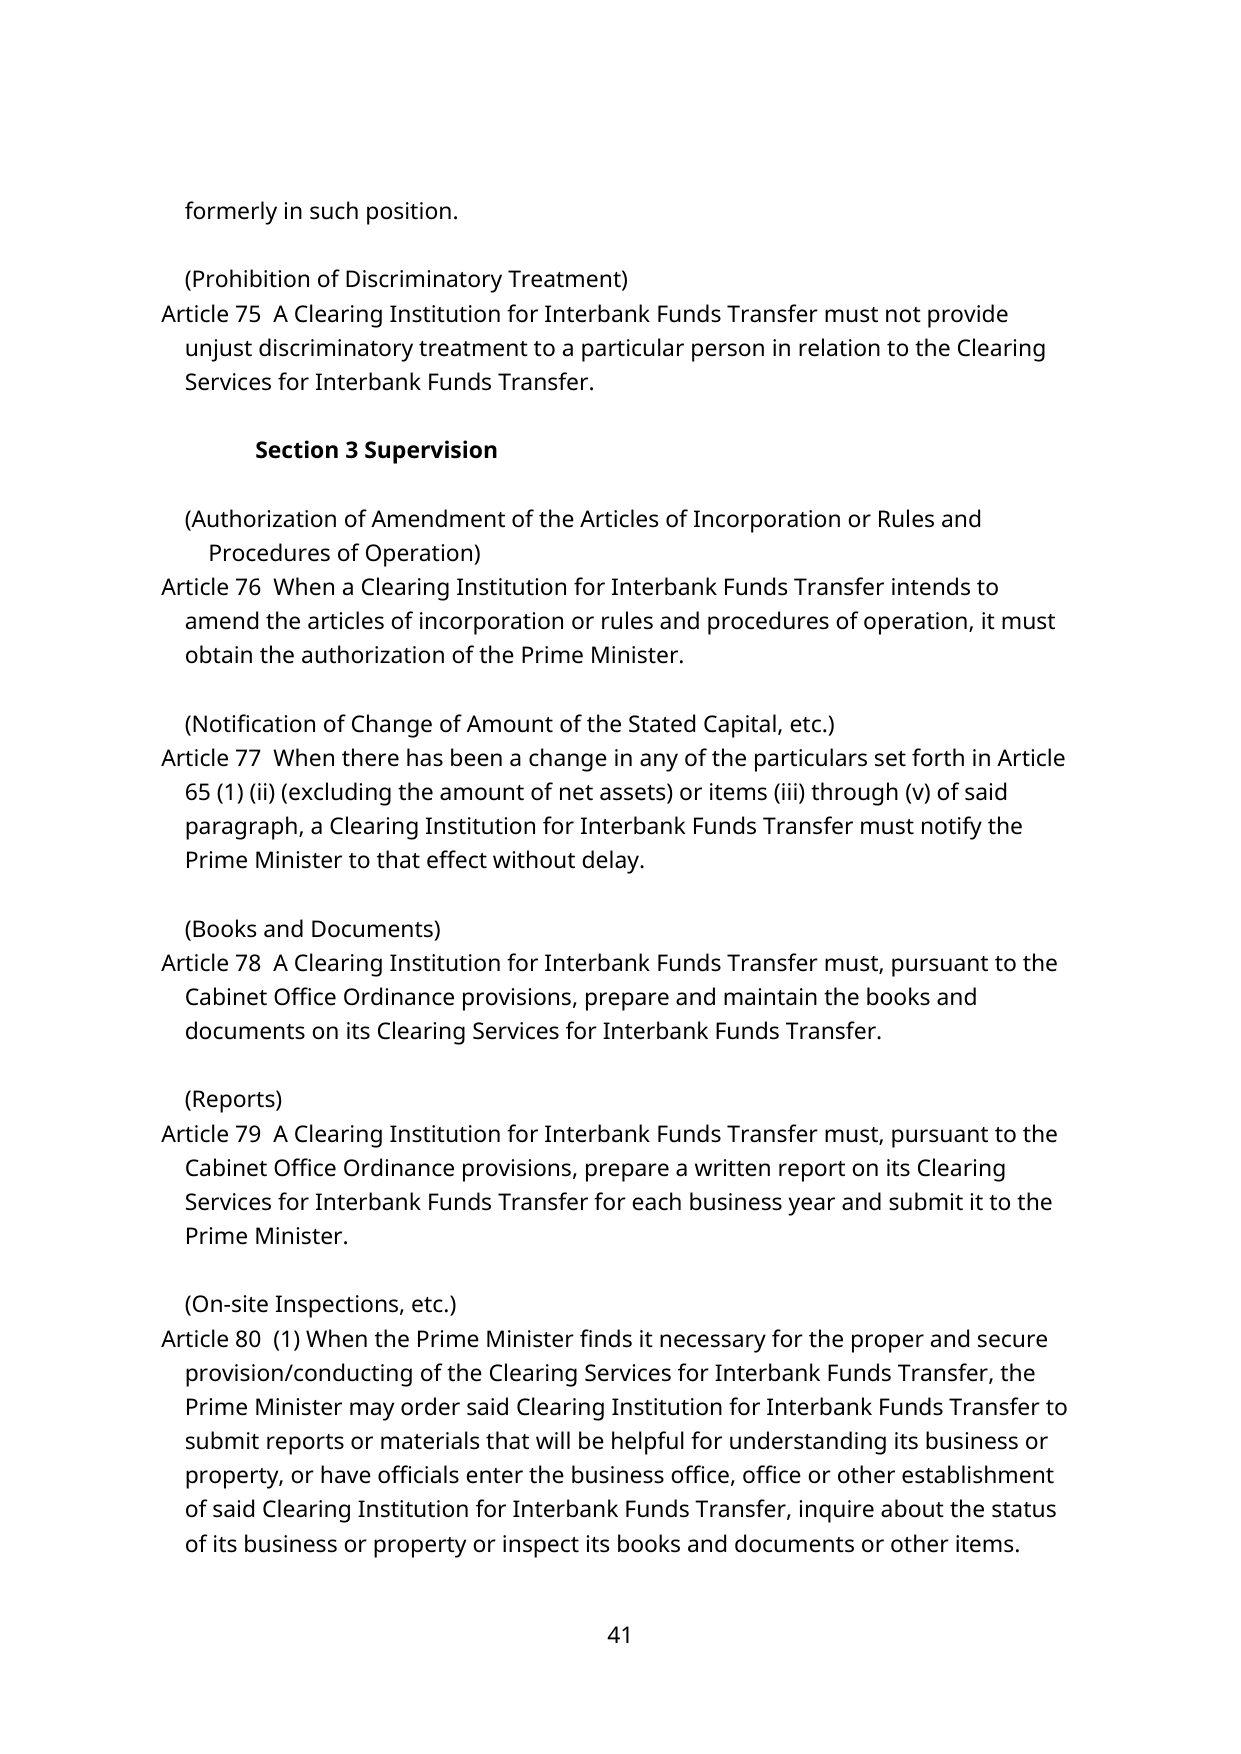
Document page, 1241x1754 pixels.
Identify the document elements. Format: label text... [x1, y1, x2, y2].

text Article 79 A Clearing Institution for Interbank Funds Transfer must, pursuant to the Cabinet Office Ordinance provisions, prepare a written report on its Clearing Services for Interbank Funds Transfer for each business year and submit it to the Prime Minister. [161, 1116, 1079, 1253]
text (Prohibition of Discriminatory Treatment) [184, 262, 1079, 296]
text (Notification of Change of Amount of the Stated Capital, etc.) [184, 706, 1079, 740]
text Article 78 A Clearing Institution for Interbank Funds Transfer must, pursuant to the Cabinet Office Ordinance provisions, prepare and maintain the books and documents on its Clearing Services for Interbank Funds Transfer. [161, 945, 1079, 1048]
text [161, 194, 1079, 228]
text Section 3 Supervision [253, 433, 1079, 467]
text Article 75 A Clearing Institution for Interbank Funds Transfer must not provide unjust discriminatory treatment to a particular person in relation to the Clearing Services for Interbank Funds Transfer. [161, 296, 1079, 399]
text (On-site Inspections, etc.) [184, 1287, 1079, 1321]
text Article 80 (1) When the Prime Minister finds it necessary for the proper and secure provision/conducting of the Clearing Services for Interbank Funds Transfer, the Prime Minister may order said Clearing Institution for Interbank Funds Transfer to submit reports or materials that will be helpful for understanding its business or property, or have officials enter the business office, office or other establishment of said Clearing Institution for Interbank Funds Transfer, inquire about the status of its business or property or inspect its books and documents or other items. [161, 1321, 1079, 1560]
text Article 77 When there has been a change in any of the particulars set forth in Article 65 (1) (ii) (excluding the amount of net assets) or items (iii) through (v) of said paragraph, a Clearing Institution for Interbank Funds Transfer must notify the Prime Minister to that effect without delay. [161, 740, 1079, 877]
text (Books and Documents) [184, 911, 1079, 945]
text Article 76 When a Clearing Institution for Interbank Funds Transfer intends to amend the articles of incorporation or rules and procedures of operation, it must obtain the authorization of the Prime Minister. [161, 569, 1079, 672]
text (Reports) [184, 1082, 1079, 1116]
text (Authorization of Amendment of the Articles of Incorporation or Rules and Procedures of Operation) [184, 501, 1079, 569]
